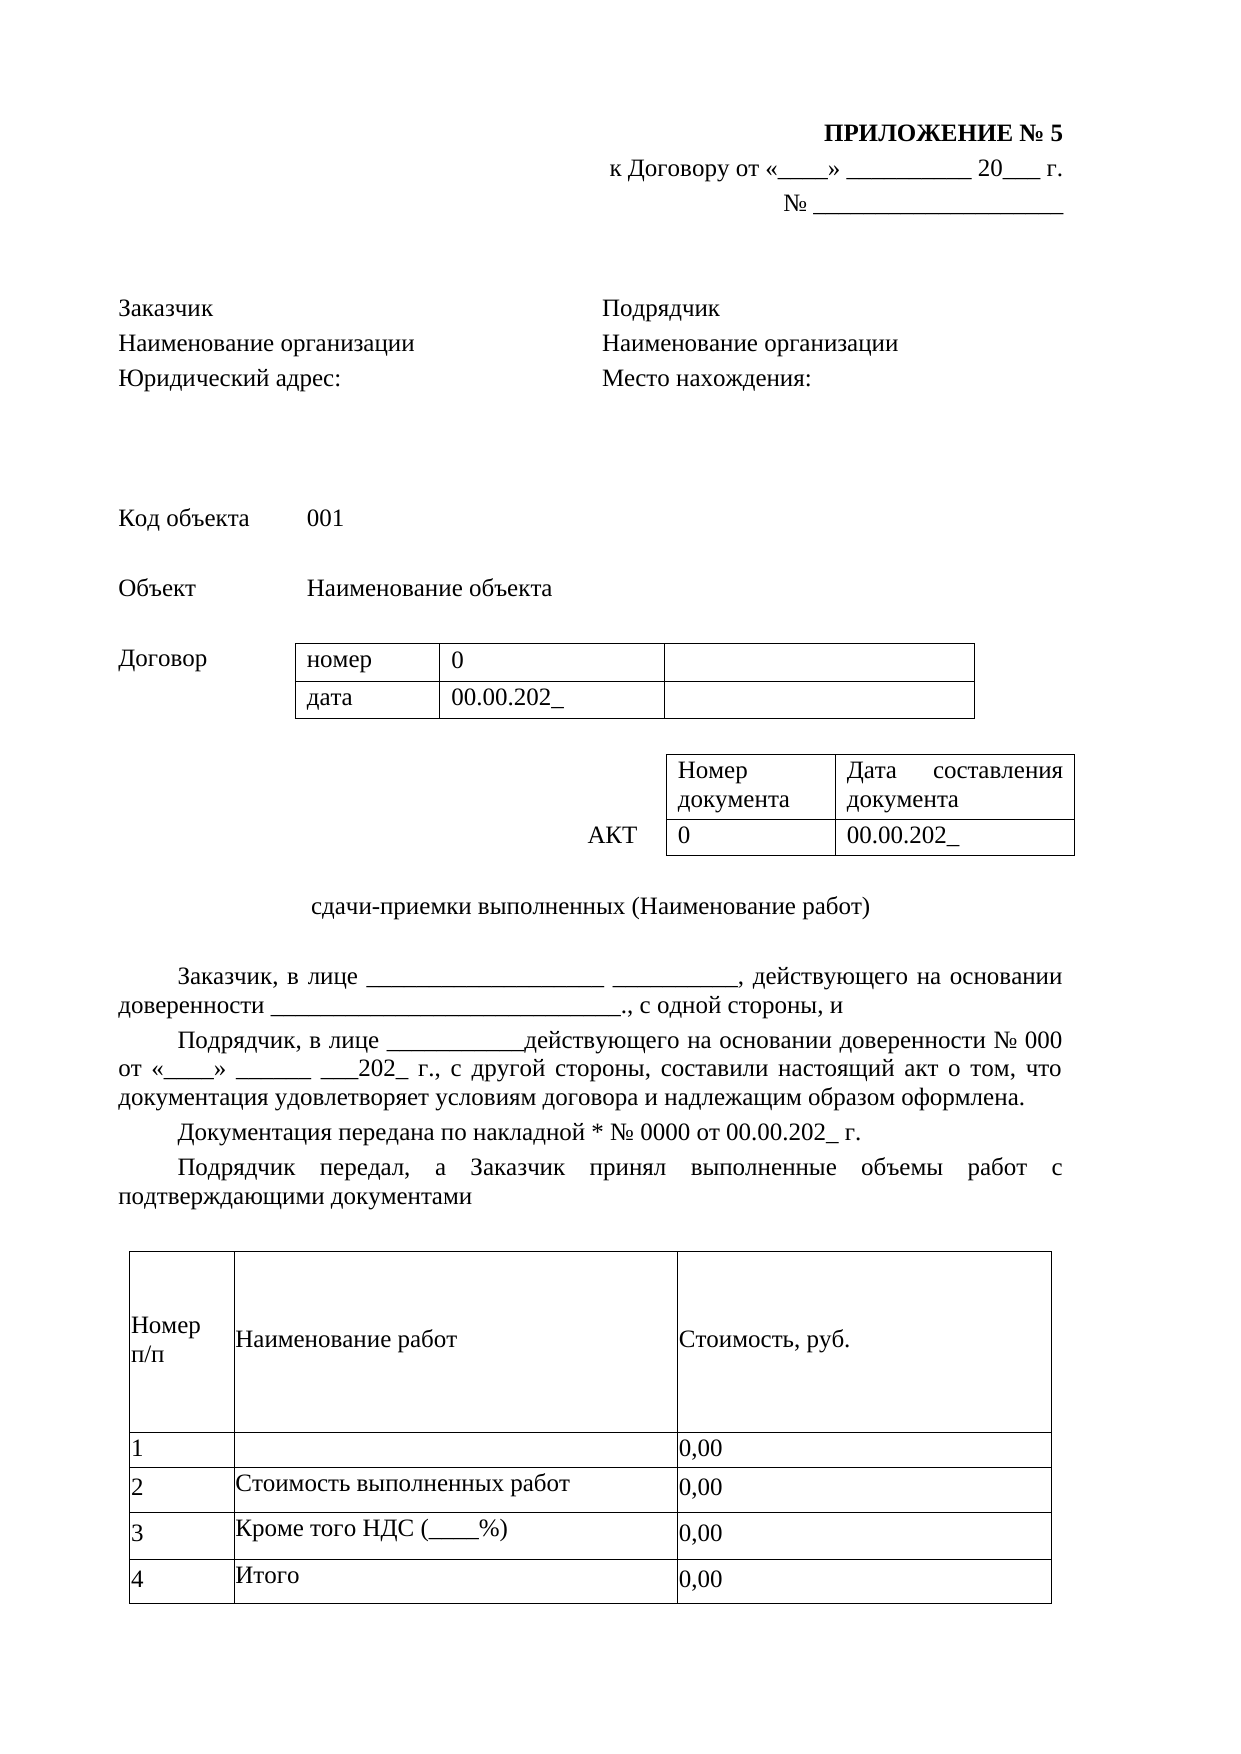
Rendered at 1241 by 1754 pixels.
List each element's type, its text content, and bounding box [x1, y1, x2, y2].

text Заказчик, в лице ___________________ __________, действующего на основании доверенности ____________________________., с одной стороны, и [118, 961, 1063, 1018]
table_header Заказчик Наименование организации Юридический адрес: [107, 293, 591, 468]
table_header Номер документа [667, 755, 835, 819]
text к Договору от «____» __________ 20___ г. [118, 153, 1063, 182]
table_header Наименование работ [235, 1252, 677, 1432]
table_cell Итого [235, 1560, 677, 1603]
table_cell 0,00 [678, 1433, 1051, 1467]
table_cell 0 [440, 644, 664, 681]
table_cell [235, 1433, 677, 1467]
table_cell 00.00.202_ [836, 820, 1074, 855]
table_cell номер [296, 644, 439, 681]
table_header Стоимость, руб. [678, 1252, 1051, 1432]
table_cell 0,00 [678, 1513, 1051, 1559]
table_cell 00.00.202_ [440, 682, 664, 718]
table_cell дата [296, 682, 439, 718]
table_header Номер п/п [130, 1252, 234, 1432]
text № ____________________ [118, 188, 1063, 217]
table_header 001 Наименование объекта [295, 503, 974, 643]
text ПРИЛОЖЕНИЕ № 5 [118, 118, 1063, 147]
table_cell 0 [667, 820, 835, 855]
table_cell 1 [130, 1433, 234, 1467]
table_cell 0,00 [678, 1468, 1051, 1512]
table_cell Стоимость выполненных работ [235, 1468, 677, 1512]
text сдачи-приемки выполненных (Наименование работ) [118, 891, 1063, 920]
table_header Подрядчик Наименование организации Место нахождения: [591, 293, 1074, 468]
table_cell Кроме того НДС (____%) [235, 1513, 677, 1559]
table_cell 2 [130, 1468, 234, 1512]
table_header АКТ [576, 754, 666, 855]
table_header Дата составления документа [836, 755, 1074, 819]
table_cell 4 [130, 1560, 234, 1603]
table_cell [665, 682, 974, 718]
table_cell 0,00 [678, 1560, 1051, 1603]
text Подрядчик передал, а Заказчик принял выполненные объемы работ с подтверждающими документами [118, 1152, 1063, 1210]
table_cell [665, 644, 974, 681]
table_header Код объекта Объект Договор [107, 503, 295, 718]
table_cell 3 [130, 1513, 234, 1559]
text Подрядчик, в лице ___________действующего на основании доверенности № 000 от «____» ______ ___202_ г., с другой стороны, составили настоящий акт о том, что документация удовлетворяет условиям договора и надлежащим образом оформлена. [118, 1025, 1063, 1111]
text Документация передана по накладной * № 0000 от 00.00.202_ г. [118, 1117, 1063, 1146]
